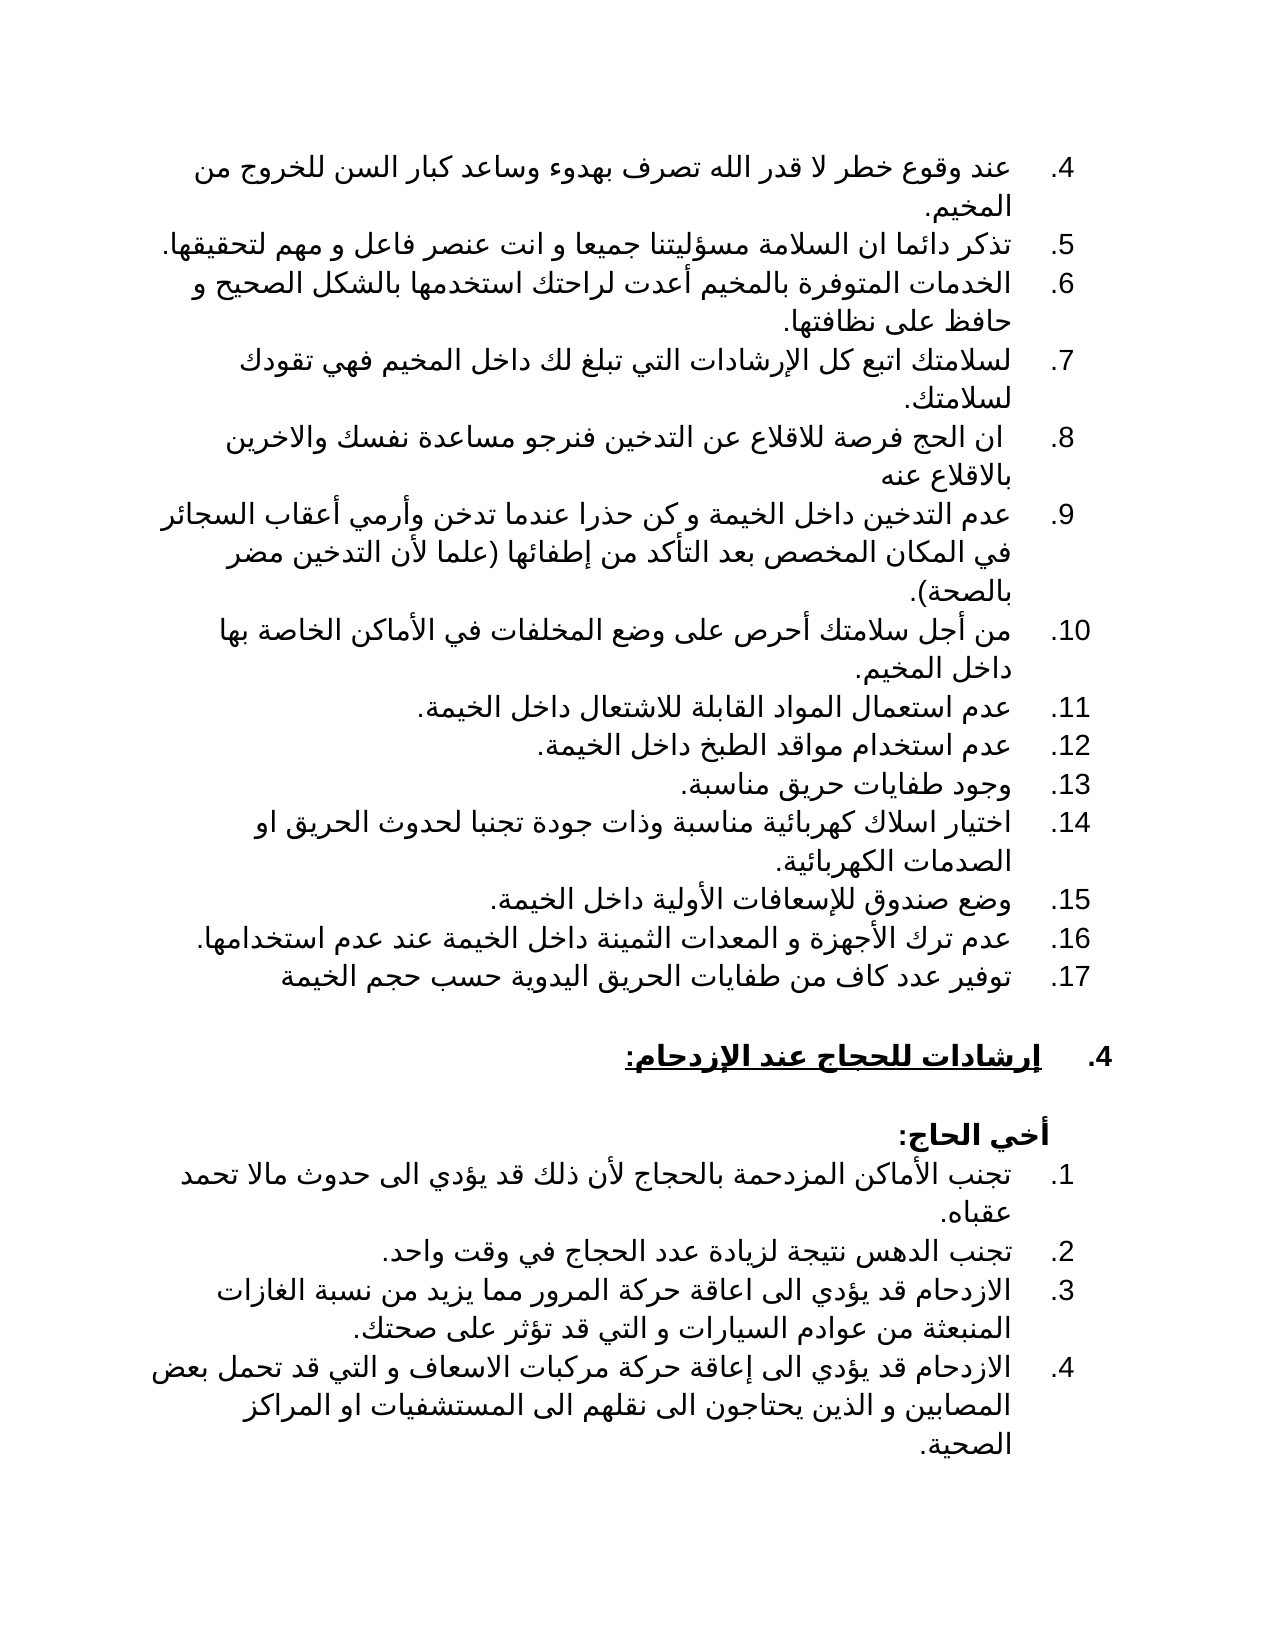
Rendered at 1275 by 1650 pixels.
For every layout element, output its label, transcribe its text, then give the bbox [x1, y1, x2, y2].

list اختيار اسلاك كهربائية مناسبة وذات جودة تجنبا لحدوث الحريق او الصدمات الكهربائية. [150, 805, 1050, 877]
list ان الحج فرصة للاقلاع عن التدخين فنرجو مساعدة نفسك والاخرين بالاقلاع عنه [150, 420, 1050, 492]
list الازدحام قد يؤدي الى اعاقة حركة المرور مما يزيد من نسبة الغازات المنبعثة من عوادم السيارات و التي قد تؤثر على صحتك. [150, 1272, 1050, 1344]
list عند وقوع خطر لا قدر الله تصرف بهدوء وساعد كبار السن للخروج من المخيم. [150, 150, 1050, 222]
list تجنب الأماكن المزدحمة بالحجاج لأن ذلك قد يؤدي الى حدوث مالا تحمد عقباه. [150, 1157, 1050, 1229]
list لسلامتك اتبع كل الإرشادات التي تبلغ لك داخل المخيم فهي تقودك لسلامتك. [150, 343, 1050, 415]
list وجود طفايات حريق مناسبة. [150, 767, 1050, 800]
list وضع صندوق للإسعافات الأولية داخل الخيمة. [150, 882, 1050, 916]
list تجنب الدهس نتيجة لزيادة عدد الحجاج في وقت واحد. [150, 1234, 1050, 1267]
list عدم ترك الأجهزة و المعدات الثمينة داخل الخيمة عند عدم استخدامها. [150, 921, 1050, 954]
list الخدمات المتوفرة بالمخيم أعدت لراحتك استخدمها بالشكل الصحيح و حافظ على نظافتها. [150, 266, 1050, 338]
list عدم استعمال المواد القابلة للاشتعال داخل الخيمة. [150, 689, 1050, 723]
list تذكر دائما ان السلامة مسؤليتنا جميعا و انت عنصر فاعل و مهم لتحقيقها. [150, 227, 1050, 261]
list أخي الحاج: [150, 1118, 1050, 1152]
list توفير عدد كاف من طفايات الحريق اليدوية حسب حجم الخيمة [150, 959, 1050, 993]
list الازدحام قد يؤدي الى إعاقة حركة مركبات الاسعاف و التي قد تحمل بعض المصابين و الذين يحتاجون الى نقلهم الى المستشفيات او المراكز الصحية. [150, 1349, 1050, 1460]
list إرشادات للحجاج عند الإزدحام: [150, 1039, 1087, 1072]
list من أجل سلامتك أحرص على وضع المخلفات في الأماكن الخاصة بها داخل المخيم. [150, 612, 1050, 684]
list عدم استخدام مواقد الطبخ داخل الخيمة. [150, 728, 1050, 762]
list عدم التدخين داخل الخيمة و كن حذرا عندما تدخن وأرمي أعقاب السجائر في المكان المخصص بعد التأكد من إطفائها (علما لأن التدخين مضر بالصحة). [150, 497, 1050, 607]
